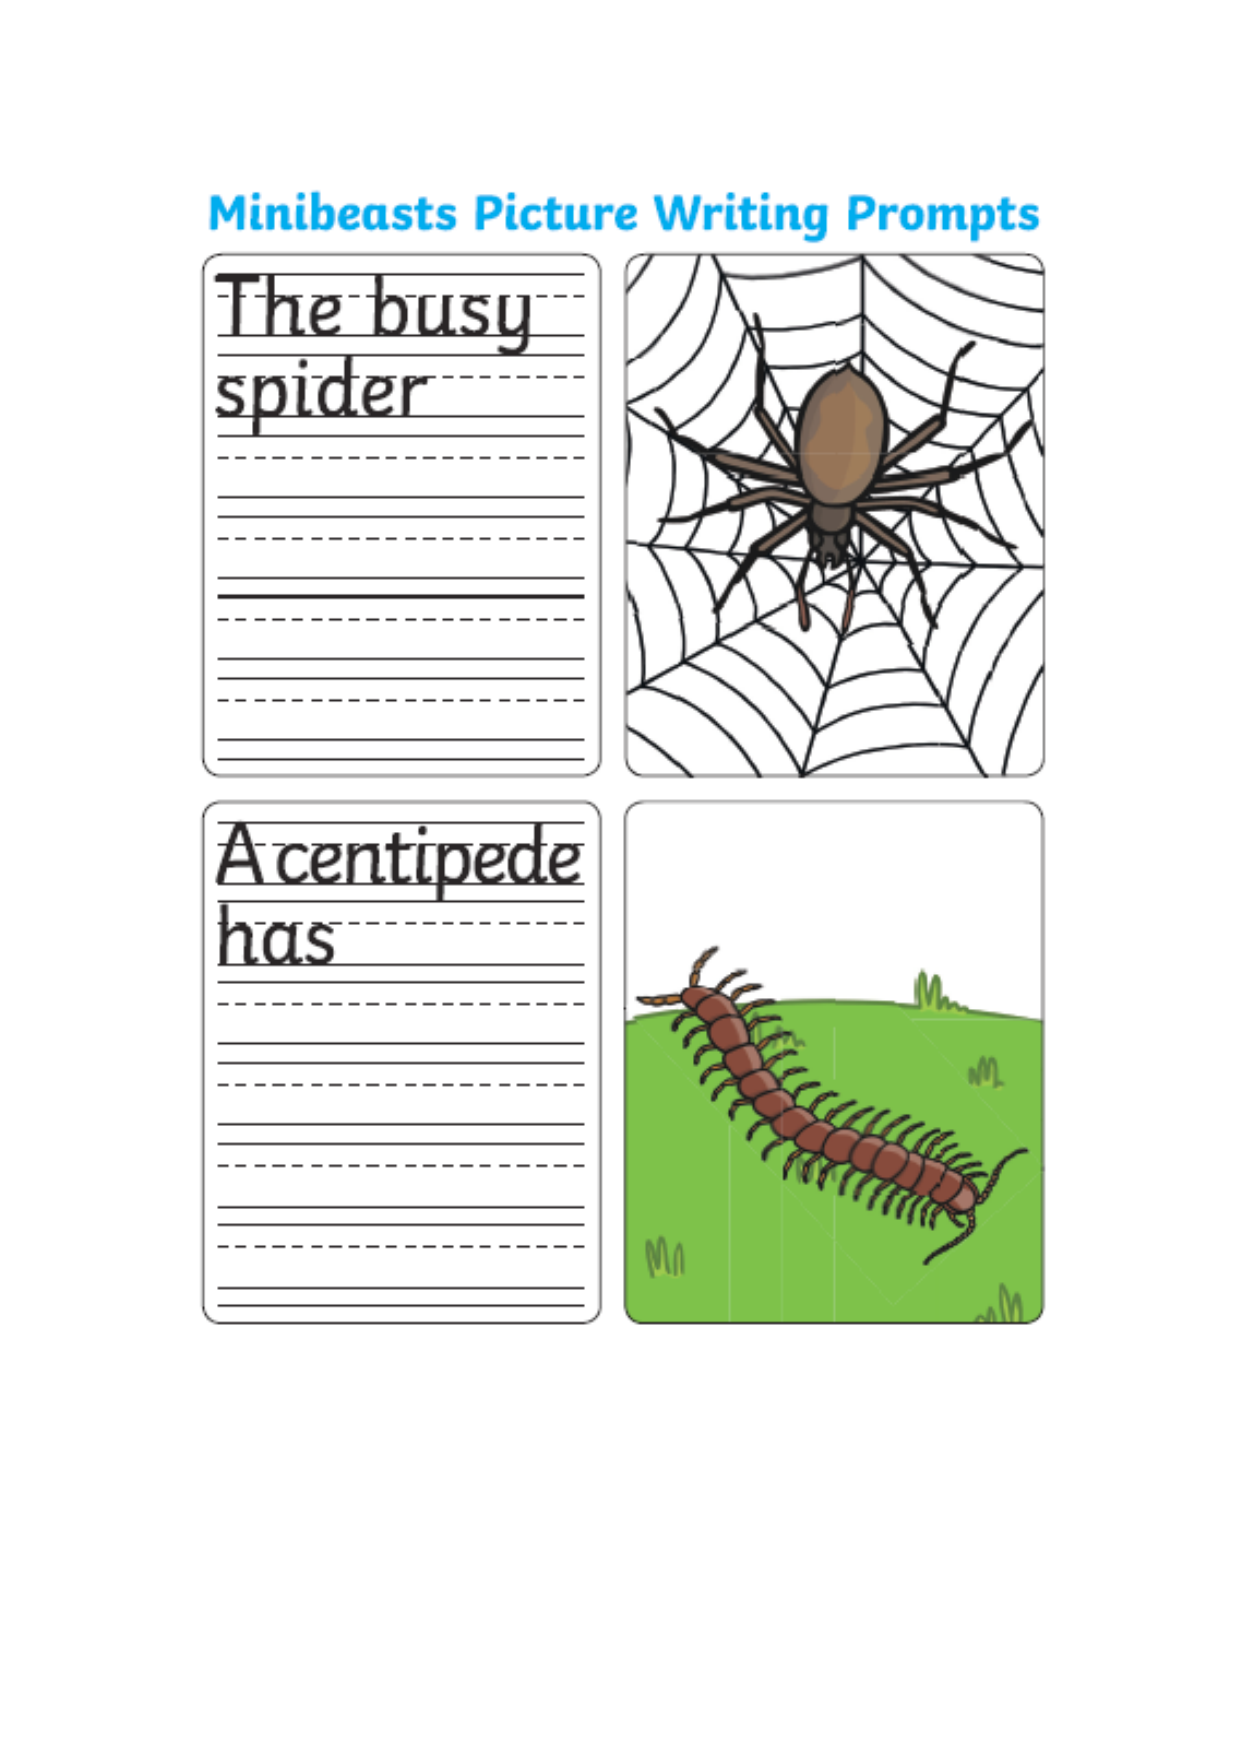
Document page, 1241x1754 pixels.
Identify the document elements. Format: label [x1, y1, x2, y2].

picture [170, 150, 1070, 1349]
